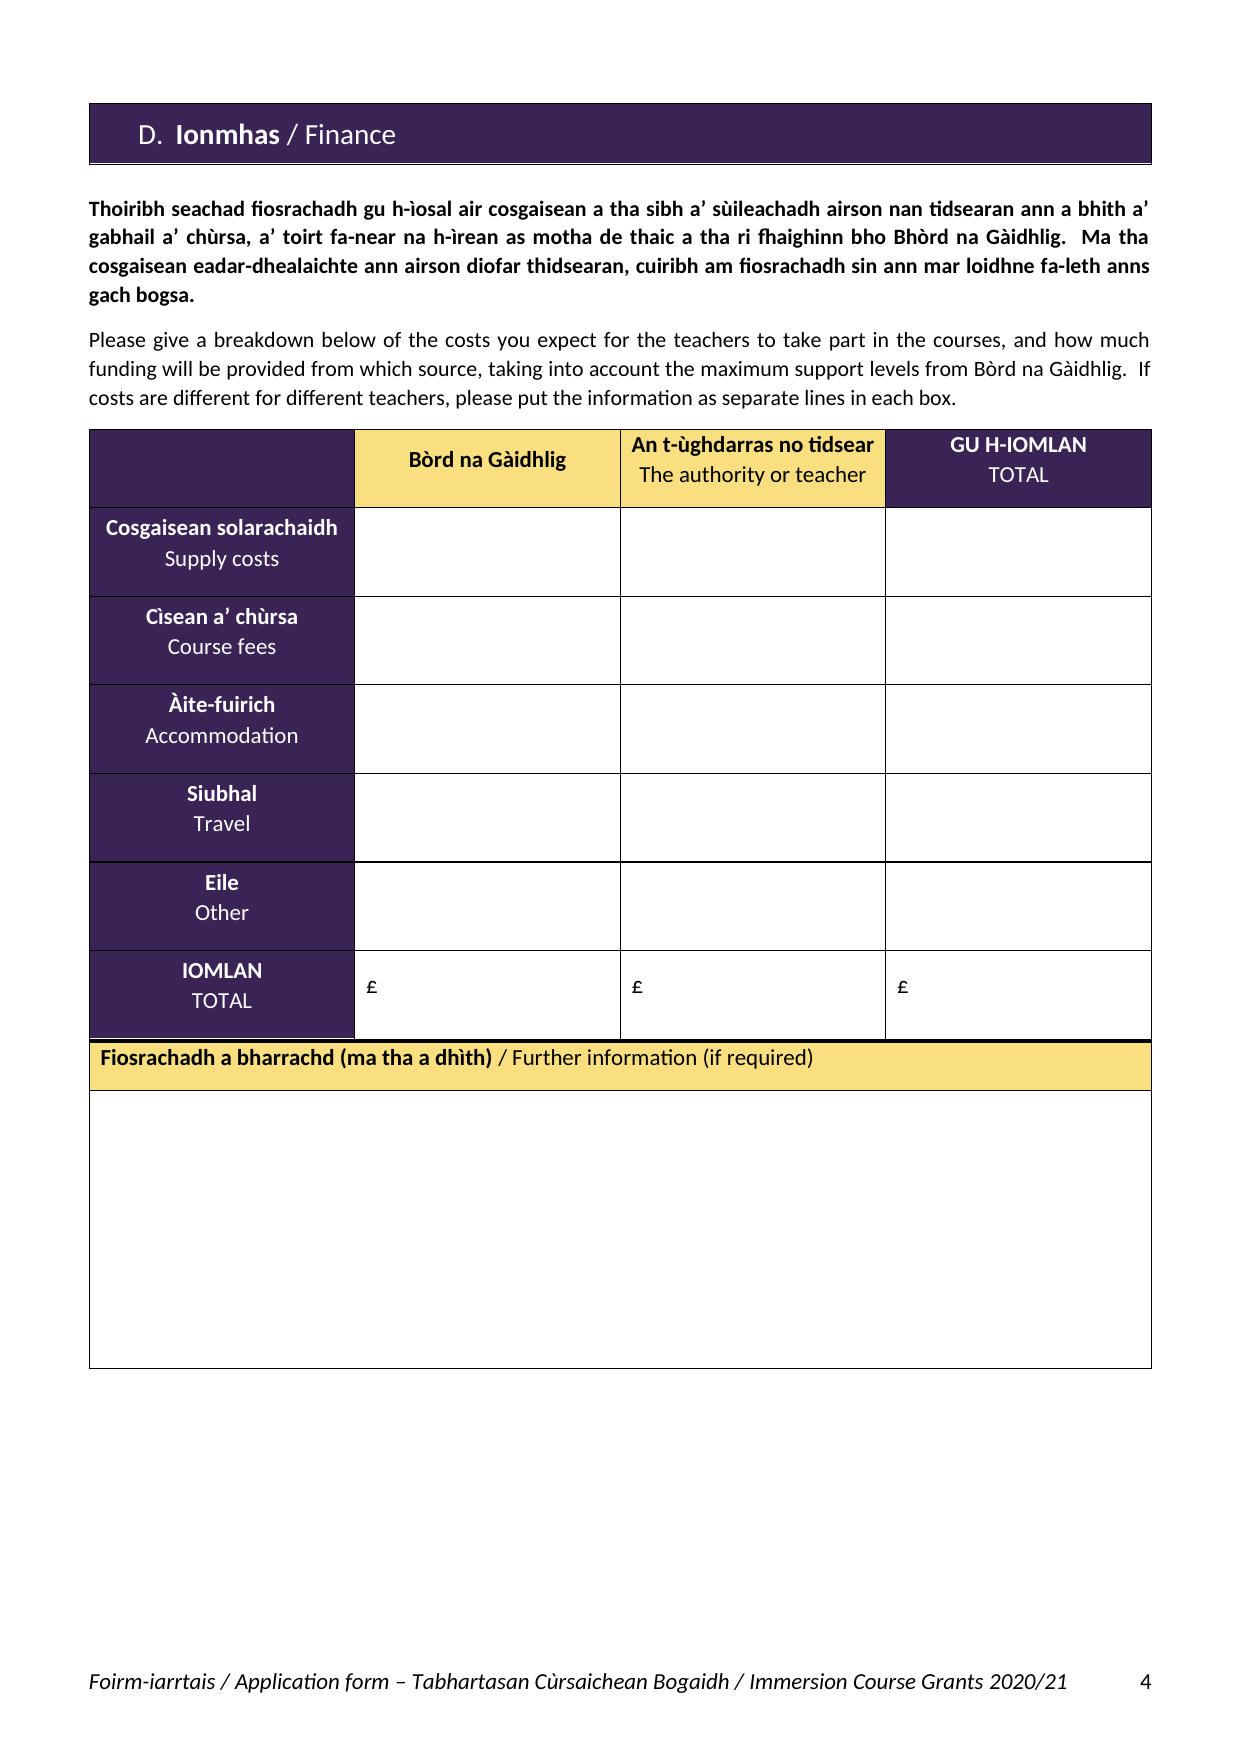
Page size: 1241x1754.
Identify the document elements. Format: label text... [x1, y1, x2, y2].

table_cell [355, 685, 620, 773]
table_cell Siubhal Travel [90, 774, 354, 861]
table_cell [90, 1091, 1151, 1368]
table_cell £ [886, 951, 1151, 1038]
table_header Ionmhas / Finance [90, 104, 1151, 163]
table_cell [355, 774, 620, 861]
table_cell Cosgaisean solarachaidh Supply costs [90, 508, 354, 596]
table_cell [621, 774, 885, 861]
table_cell [886, 685, 1151, 773]
table_cell [886, 863, 1151, 950]
text Please give a breakdown below of the costs you expect for the teachers to take part in the courses, and how much funding will be provided from which source, taking into account the maximum support levels from Bòrd na Gàidhlig. If costs are different for different teachers, please put the information as separate lines in each box. [89, 326, 1152, 411]
table_header GU H-IOMLAN TOTAL [886, 430, 1151, 507]
table_cell £ [355, 951, 620, 1038]
table_cell [355, 597, 620, 684]
table_cell [886, 508, 1151, 596]
table_cell [355, 863, 620, 950]
table_cell [886, 774, 1151, 861]
table_cell Cìsean a’ chùrsa Course fees [90, 597, 354, 684]
table_header An t-ùghdarras no tidsear The authority or teacher [621, 430, 885, 507]
table_cell Fiosrachadh a bharrachd (ma tha a dhìth) / Further information (if required) [90, 1043, 1151, 1090]
table_cell Àite-fuirich Accommodation [90, 685, 354, 773]
table_cell IOMLAN TOTAL [90, 951, 354, 1038]
table_cell [355, 508, 620, 596]
table_cell [621, 863, 885, 950]
text Thoiribh seachad fiosrachadh gu h-ìosal air cosgaisean a tha sibh a’ sùileachadh airson nan tidsearan ann a bhith a’ gabhail a’ chùrsa, a’ toirt fa-near na h-ìrean as motha de thaic a tha ri fhaighinn bho Bhòrd na Gàidhlig. Ma tha cosgaisean eadar-dhealaichte ann airson diofar thidsearan, cuiribh am fiosrachadh sin ann mar loidhne fa-leth anns gach bogsa. [89, 165, 1152, 308]
table_cell [621, 508, 885, 596]
table_header Bòrd na Gàidhlig [355, 430, 620, 507]
table_cell £ [621, 951, 885, 1038]
table_header [90, 430, 354, 507]
table_cell [621, 685, 885, 773]
table_cell [886, 597, 1151, 684]
table_cell [621, 597, 885, 684]
table_cell Eile Other [90, 863, 354, 950]
